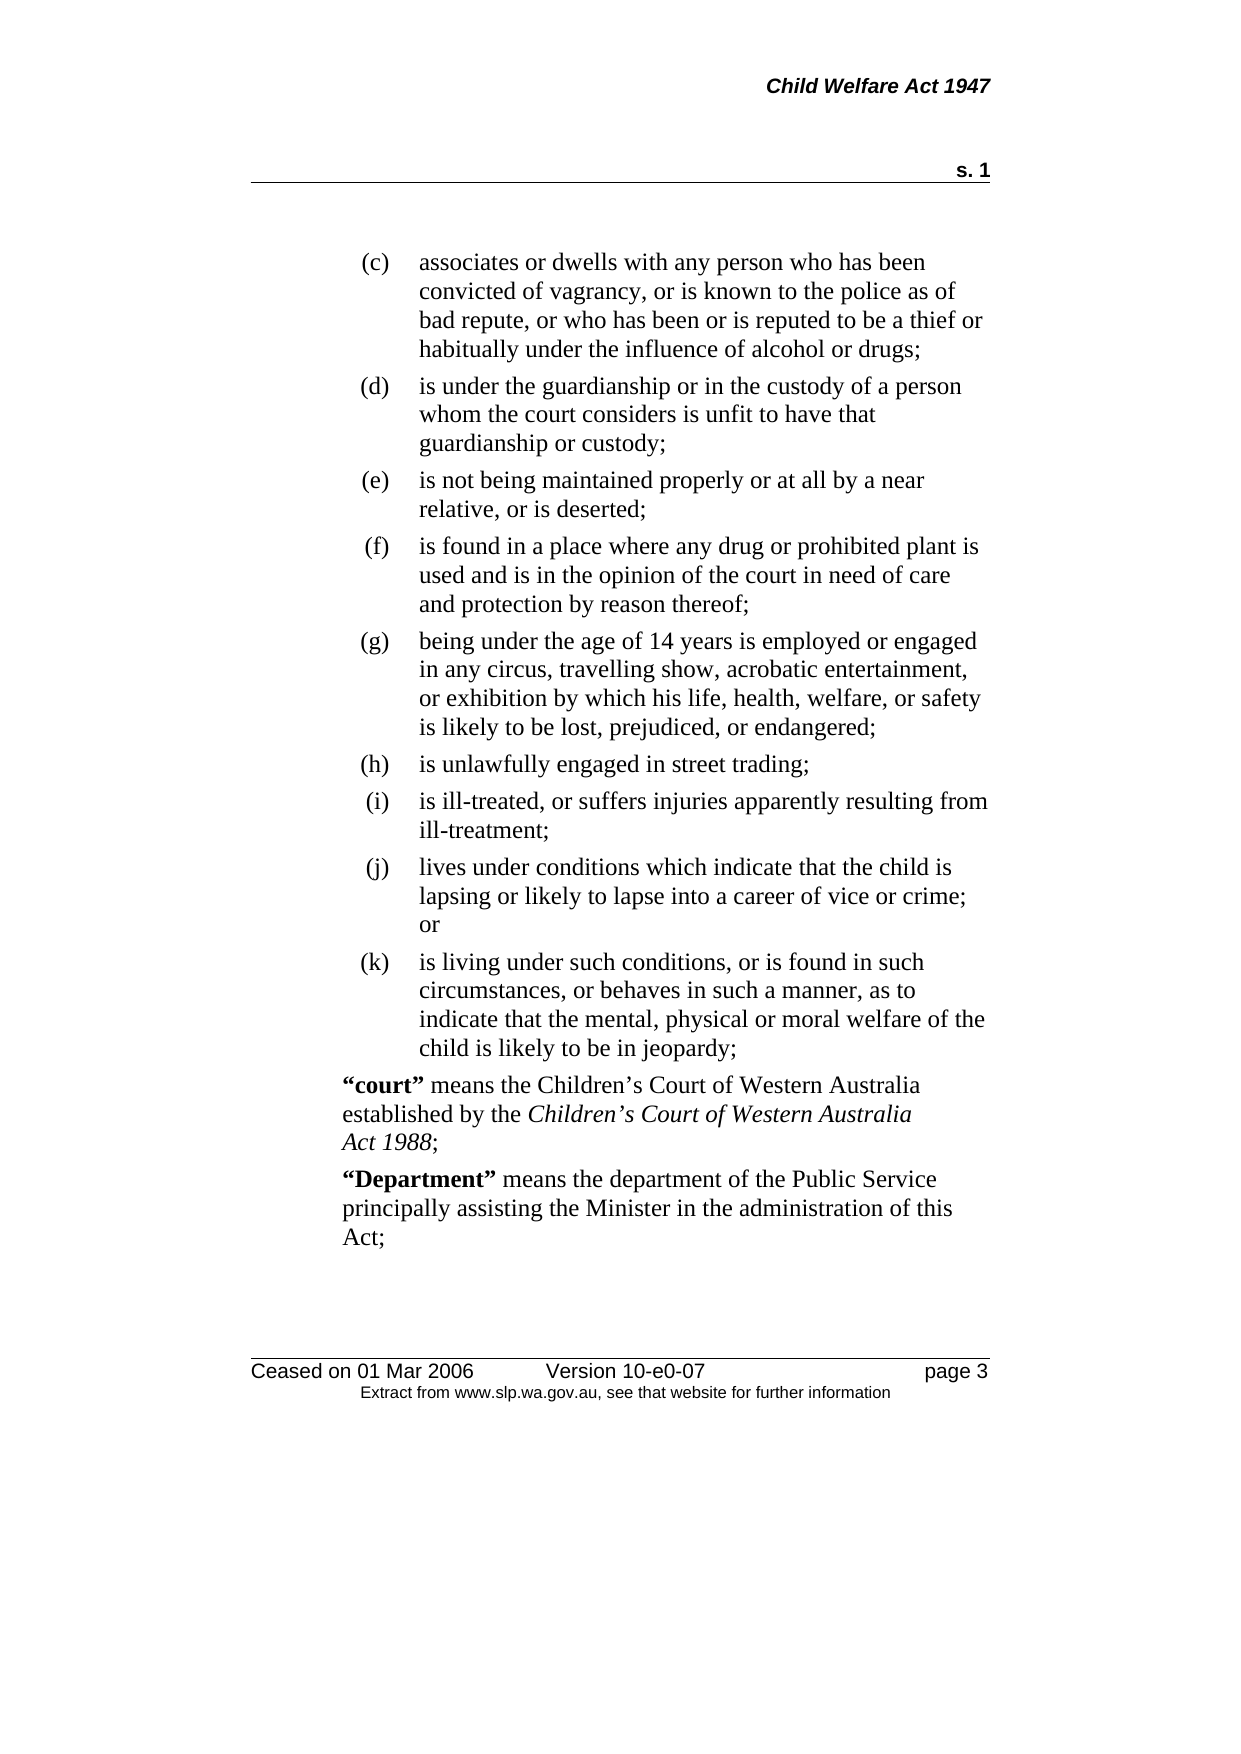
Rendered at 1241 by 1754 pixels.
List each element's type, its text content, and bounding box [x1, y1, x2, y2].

text (e) is not being maintained properly or at all by a near relative, or is deserted; [251, 465, 990, 523]
text (c) associates or dwells with any person who has been convicted of vagrancy, or is known to the police as of bad repute, or who has been or is reputed to be a thief or habitually under the influence of alcohol or drugs; [251, 247, 990, 362]
text (h) is unlawfully engaged in street trading; [251, 749, 990, 778]
text “court” means the Children’s Court of Western Australia established by the Children’s Court of Western Australia Act 1988; [251, 1070, 990, 1156]
text (d) is under the guardianship or in the custody of a person whom the court considers is unfit to have that guardianship or custody; [251, 371, 990, 457]
text (f) is found in a place where any drug or prohibited plant is used and is in the opinion of the court in need of care and protection by reason thereof; [251, 531, 990, 617]
text (g) being under the age of 14 years is employed or engaged in any circus, travelling show, acrobatic entertainment, or exhibition by which his life, health, welfare, or safety is likely to be lost, prejudiced, or endangered; [251, 626, 990, 741]
text (k) is living under such conditions, or is found in such circumstances, or behaves in such a manner, as to indicate that the mental, physical or moral welfare of the child is likely to be in jeopardy; [251, 947, 990, 1062]
text “Department” means the department of the Public Service principally assisting the Minister in the administration of this Act; [251, 1164, 990, 1251]
text (i) is ill-treated, or suffers injuries apparently resulting from ill-treatment; [251, 786, 990, 844]
text (j) lives under conditions which indicate that the child is lapsing or likely to lapse into a career of vice or crime; or [251, 852, 990, 938]
